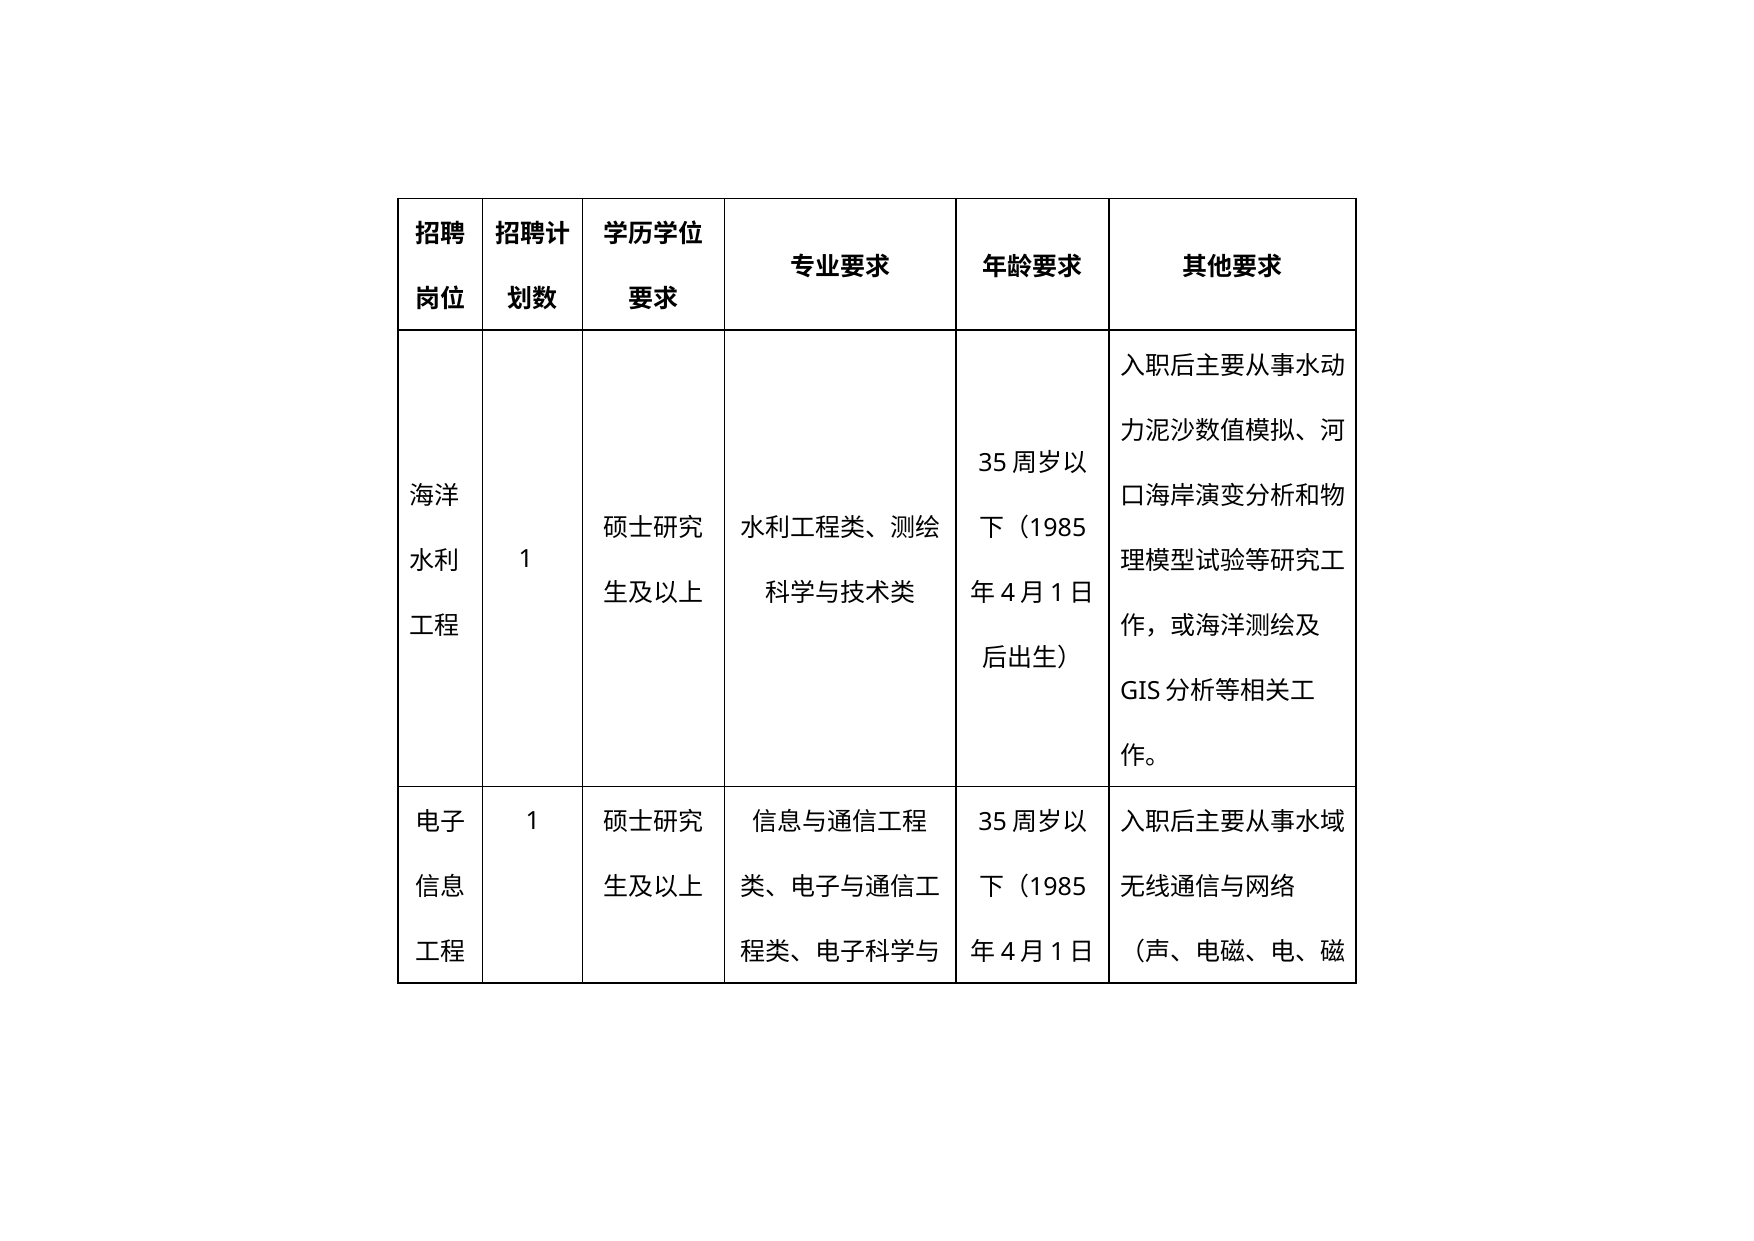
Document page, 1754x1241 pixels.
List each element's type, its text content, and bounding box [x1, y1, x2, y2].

table_header 招聘岗位 [399, 199, 482, 329]
table_cell 1 [483, 331, 582, 786]
table_header 其他要求 [1110, 199, 1355, 329]
table_cell 硕士研究生及以上 [583, 787, 724, 982]
table_cell 电子信息工程 [399, 787, 482, 982]
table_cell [725, 787, 955, 982]
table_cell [957, 787, 1108, 982]
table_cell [1110, 787, 1355, 982]
table_cell 入职后主要从事水动力泥沙数值模拟、河口海岸演变分析和物理模型试验等研究工作，或海洋测绘及GIS分析等相关工作。 [1110, 331, 1355, 786]
table_cell 1 [483, 787, 582, 982]
table_header 年龄要求 [957, 199, 1108, 329]
table_cell 海洋水利工程 [399, 331, 482, 786]
table_header 专业要求 [725, 199, 955, 329]
table_header 学历学位 要求 [583, 199, 724, 329]
table_cell 35周岁以下（1985年4月1日后出生） [957, 331, 1108, 786]
table_header 招聘计划数 [483, 199, 582, 329]
table_cell 硕士研究生及以上 [583, 331, 724, 786]
table_cell 水利工程类、测绘科学与技术类 [725, 331, 955, 786]
